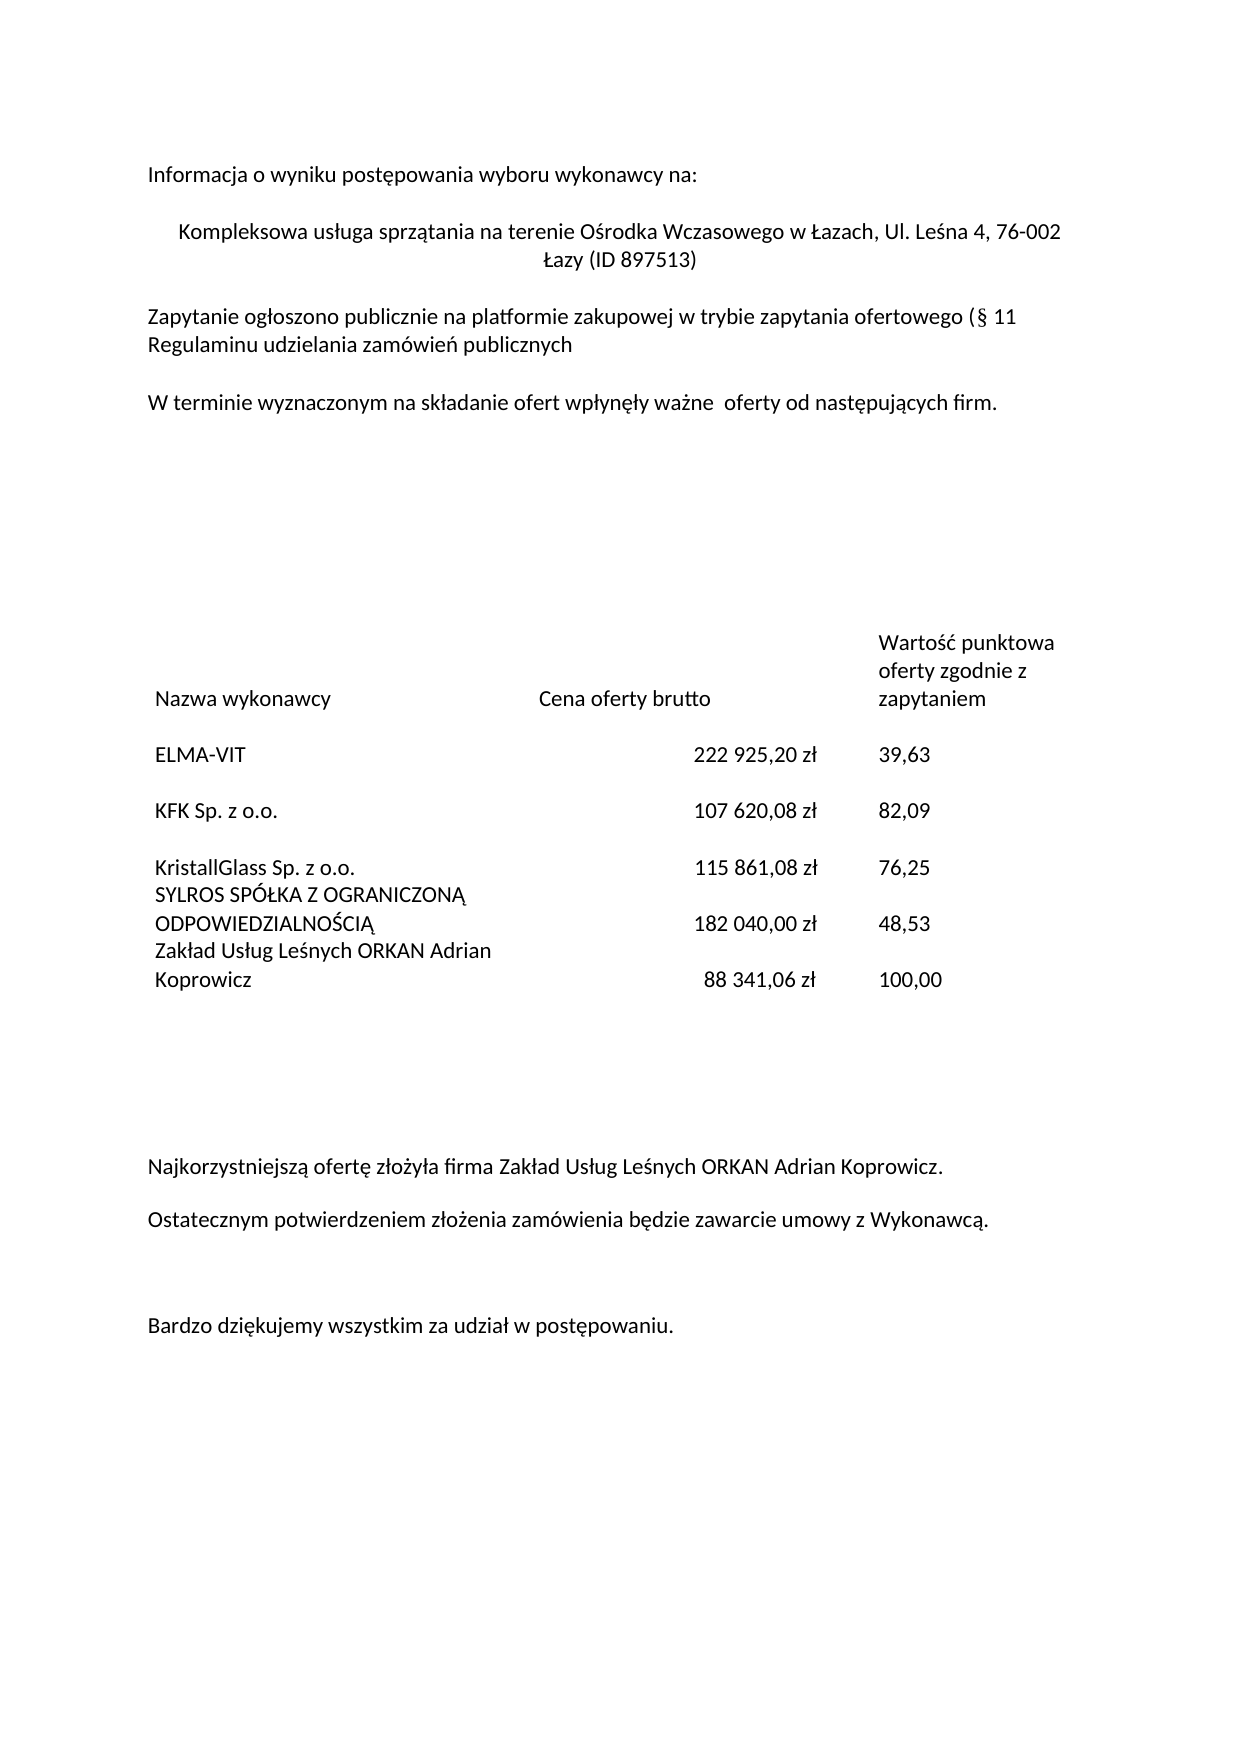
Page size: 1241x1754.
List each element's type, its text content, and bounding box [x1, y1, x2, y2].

text Ostatecznym potwierdzeniem złożenia zamówienia będzie zawarcie umowy z Wykonawcą. [148, 1205, 1093, 1233]
table_cell 100,00 [871, 937, 1090, 993]
table_cell 39,63 [871, 713, 1090, 768]
table_cell KristallGlass Sp. z o.o. [148, 825, 532, 881]
text Zapytanie ogłoszono publicznie na platformie zakupowej w trybie zapytania ofertowego (§ 11 Regulaminu udzielania zamówień publicznych [148, 302, 1093, 358]
table_header Cena oferty brutto [532, 494, 871, 712]
table_cell KFK Sp. z o.o. [148, 769, 532, 824]
table_header Wartość punktowa oferty zgodnie z zapytaniem [871, 494, 1090, 712]
text Informacja o wyniku postępowania wyboru wykonawcy na: [148, 160, 1093, 188]
text Bardzo dziękujemy wszystkim za udział w postępowaniu. [148, 1311, 1093, 1339]
text Kompleksowa usługa sprzątania na terenie Ośrodka Wczasowego w Łazach, Ul. Leśna 4, 76-002 Łazy (ID 897513) [148, 217, 1093, 273]
text W terminie wyznaczonym na składanie ofert wpłynęły ważne oferty od następujących firm. [148, 388, 1093, 416]
table_cell Zakład Usług Leśnych ORKAN Adrian Koprowicz [148, 937, 532, 993]
table_cell SYLROS SPÓŁKA Z OGRANICZONĄ ODPOWIEDZIALNOŚCIĄ [148, 881, 532, 937]
table_cell 182 040,00 zł [532, 881, 871, 937]
text Najkorzystniejszą ofertę złożyła firma Zakład Usług Leśnych ORKAN Adrian Koprowicz. [148, 1152, 1093, 1180]
table_cell 82,09 [871, 769, 1090, 824]
table_cell ELMA-VIT [148, 713, 532, 768]
table_cell 76,25 [871, 825, 1090, 881]
table_cell 115 861,08 zł [532, 825, 871, 881]
table_cell 222 925,20 zł [532, 713, 871, 768]
table_header Nazwa wykonawcy [148, 494, 532, 712]
table_cell 107 620,08 zł [532, 769, 871, 824]
table_cell 88 341,06 zł [532, 937, 871, 993]
table_cell 48,53 [871, 881, 1090, 937]
